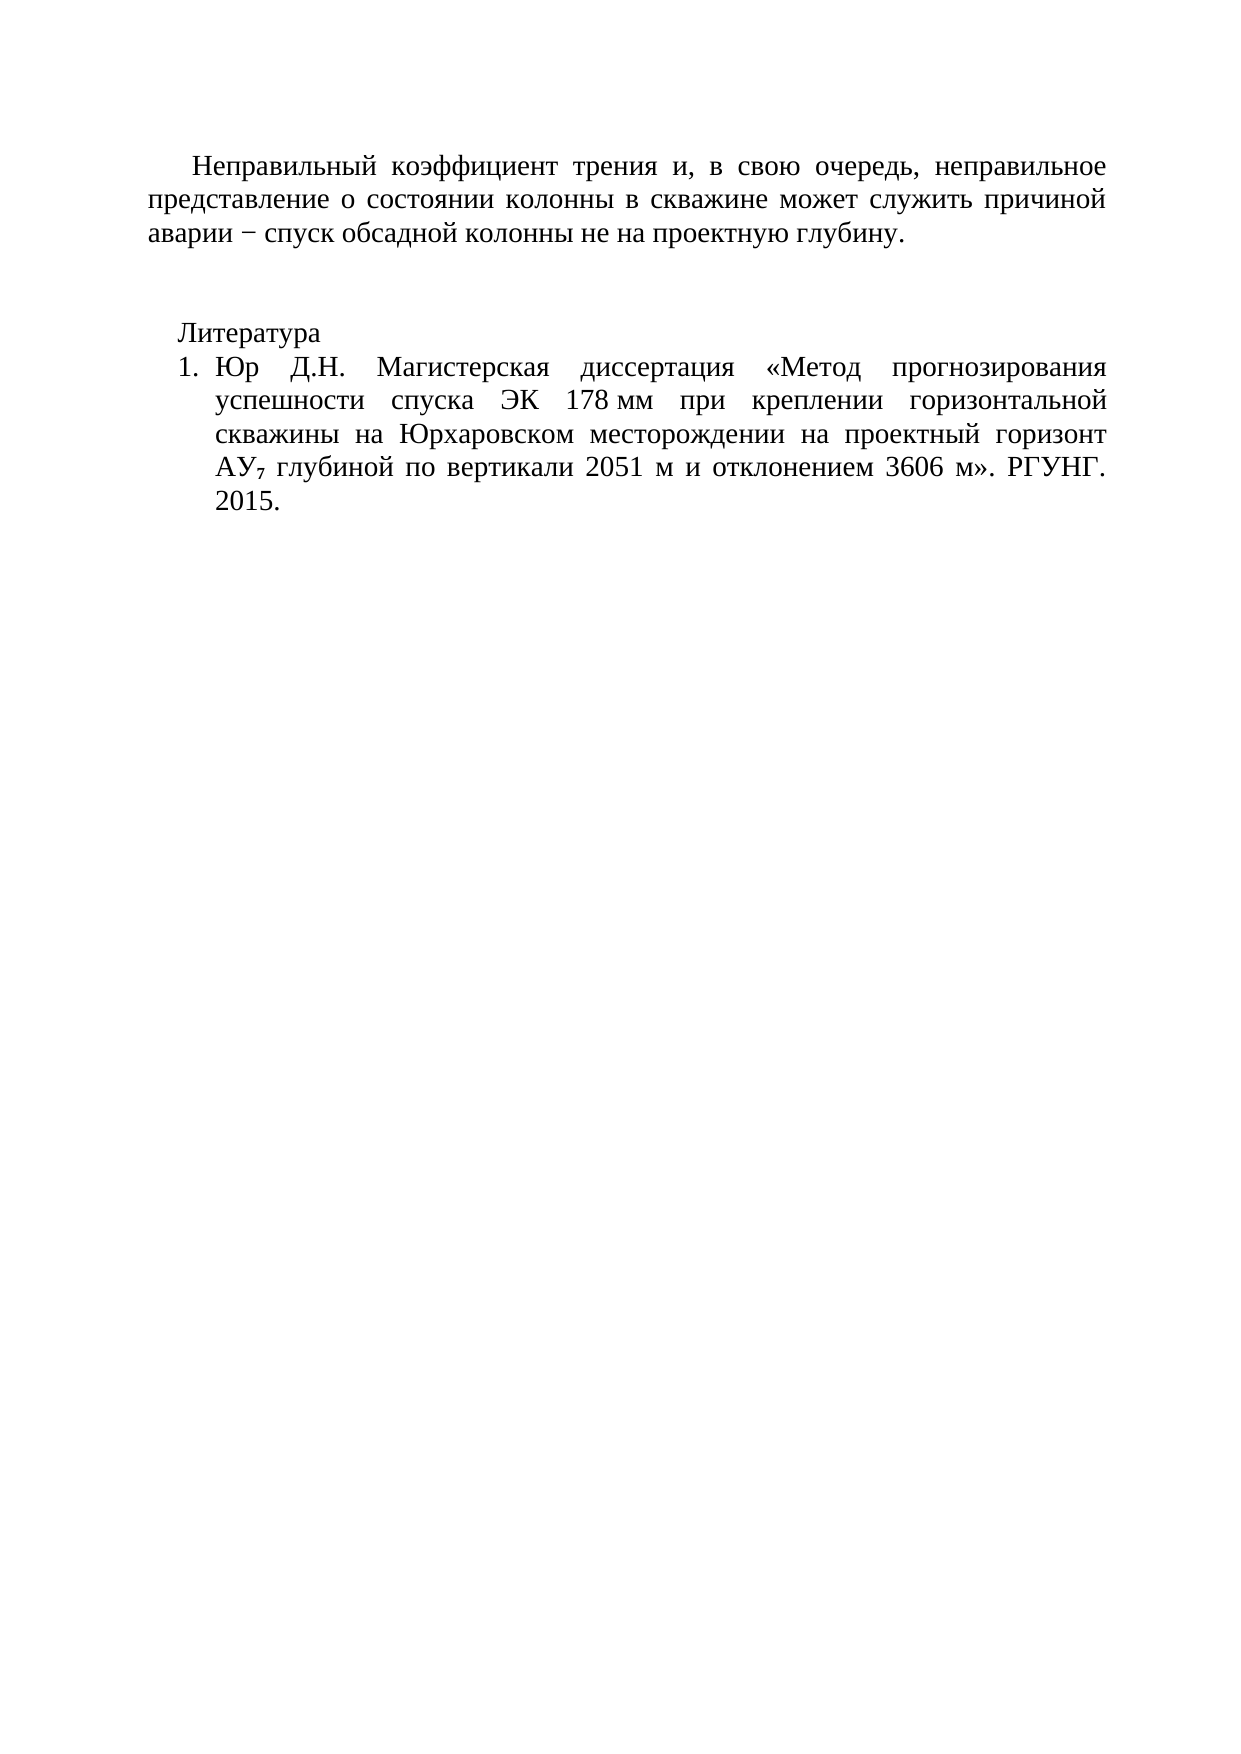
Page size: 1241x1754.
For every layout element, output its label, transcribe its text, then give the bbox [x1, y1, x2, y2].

text Неправильный коэффициент трения и, в свою очередь, неправильное представление о состоянии колонны в скважине может служить причиной аварии − спуск обсадной колонны не на проектную глубину. [148, 148, 1107, 248]
text Литература [148, 315, 1107, 349]
list Юр Д.Н. Магистерская диссертация «Метод прогнозирования успешности спуска ЭК 178 мм при креплении горизонтальной скважины на Юрхаровском месторождении на проектный горизонт АУ7 глубиной по вертикали 2051 м и отклонением 3606 м». РГУНГ. 2015. [177, 349, 1107, 517]
